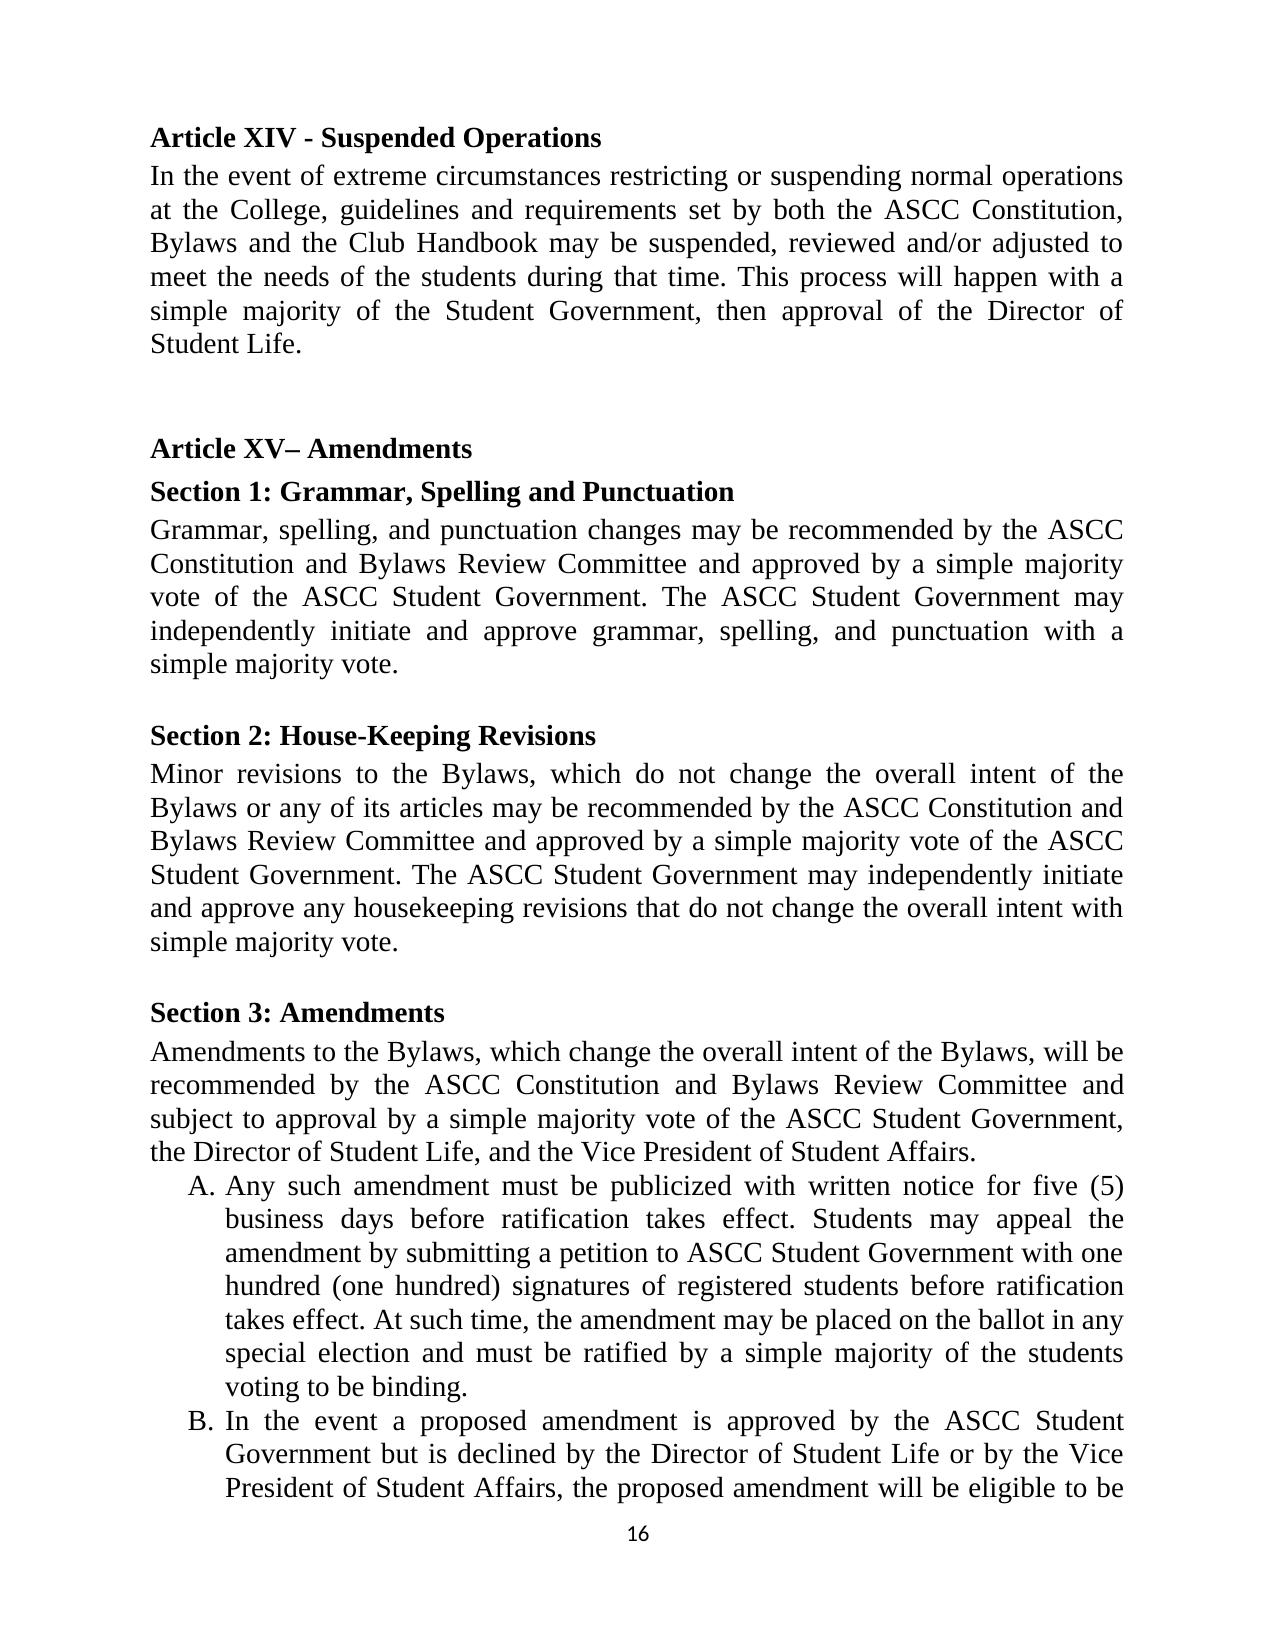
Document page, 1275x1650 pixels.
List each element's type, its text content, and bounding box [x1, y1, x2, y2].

subtitle Section 1: Grammar, Spelling and Punctuation [150, 474, 1125, 507]
text In the event of extreme circumstances restricting or suspending normal operations at the College, guidelines and requirements set by both the ASCC Constitution, Bylaws and the Club Handbook may be suspended, reviewed and/or adjusted to meet the needs of the students during that time. This process will happen with a simple majority of the Student Government, then approval of the Director of Student Life. [150, 158, 1125, 360]
subtitle Article XIV - Suspended Operations [150, 120, 1125, 153]
subtitle Section 2: House-Keeping Revisions [150, 718, 1125, 751]
subtitle Article XV– Amendments [150, 431, 1125, 464]
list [187, 1403, 1125, 1503]
text Grammar, spelling, and punctuation changes may be recommended by the ASCC Constitution and Bylaws Review Committee and approved by a simple majority vote of the ASCC Student Government. The ASCC Student Government may independently initiate and approve grammar, spelling, and punctuation with a simple majority vote. [150, 512, 1125, 680]
list Any such amendment must be publicized with written notice for five (5) business days before ratification takes effect. Students may appeal the amendment by submitting a petition to ASCC Student Government with one hundred (one hundred) signatures of registered students before ratification takes effect. At such time, the amendment may be placed on the ballot in any special election and must be ratified by a simple majority of the students voting to be binding. [187, 1168, 1125, 1403]
subtitle Section 3: Amendments [150, 995, 1125, 1029]
text Amendments to the Bylaws, which change the overall intent of the Bylaws, will be recommended by the ASCC Constitution and Bylaws Review Committee and subject to approval by a simple majority vote of the ASCC Student Government, the Director of Student Life, and the Vice President of Student Affairs. [150, 1034, 1125, 1168]
text Minor revisions to the Bylaws, which do not change the overall intent of the Bylaws or any of its articles may be recommended by the ASCC Constitution and Bylaws Review Committee and approved by a simple majority vote of the ASCC Student Government. The ASCC Student Government may independently initiate and approve any housekeeping revisions that do not change the overall intent with simple majority vote. [150, 756, 1125, 957]
